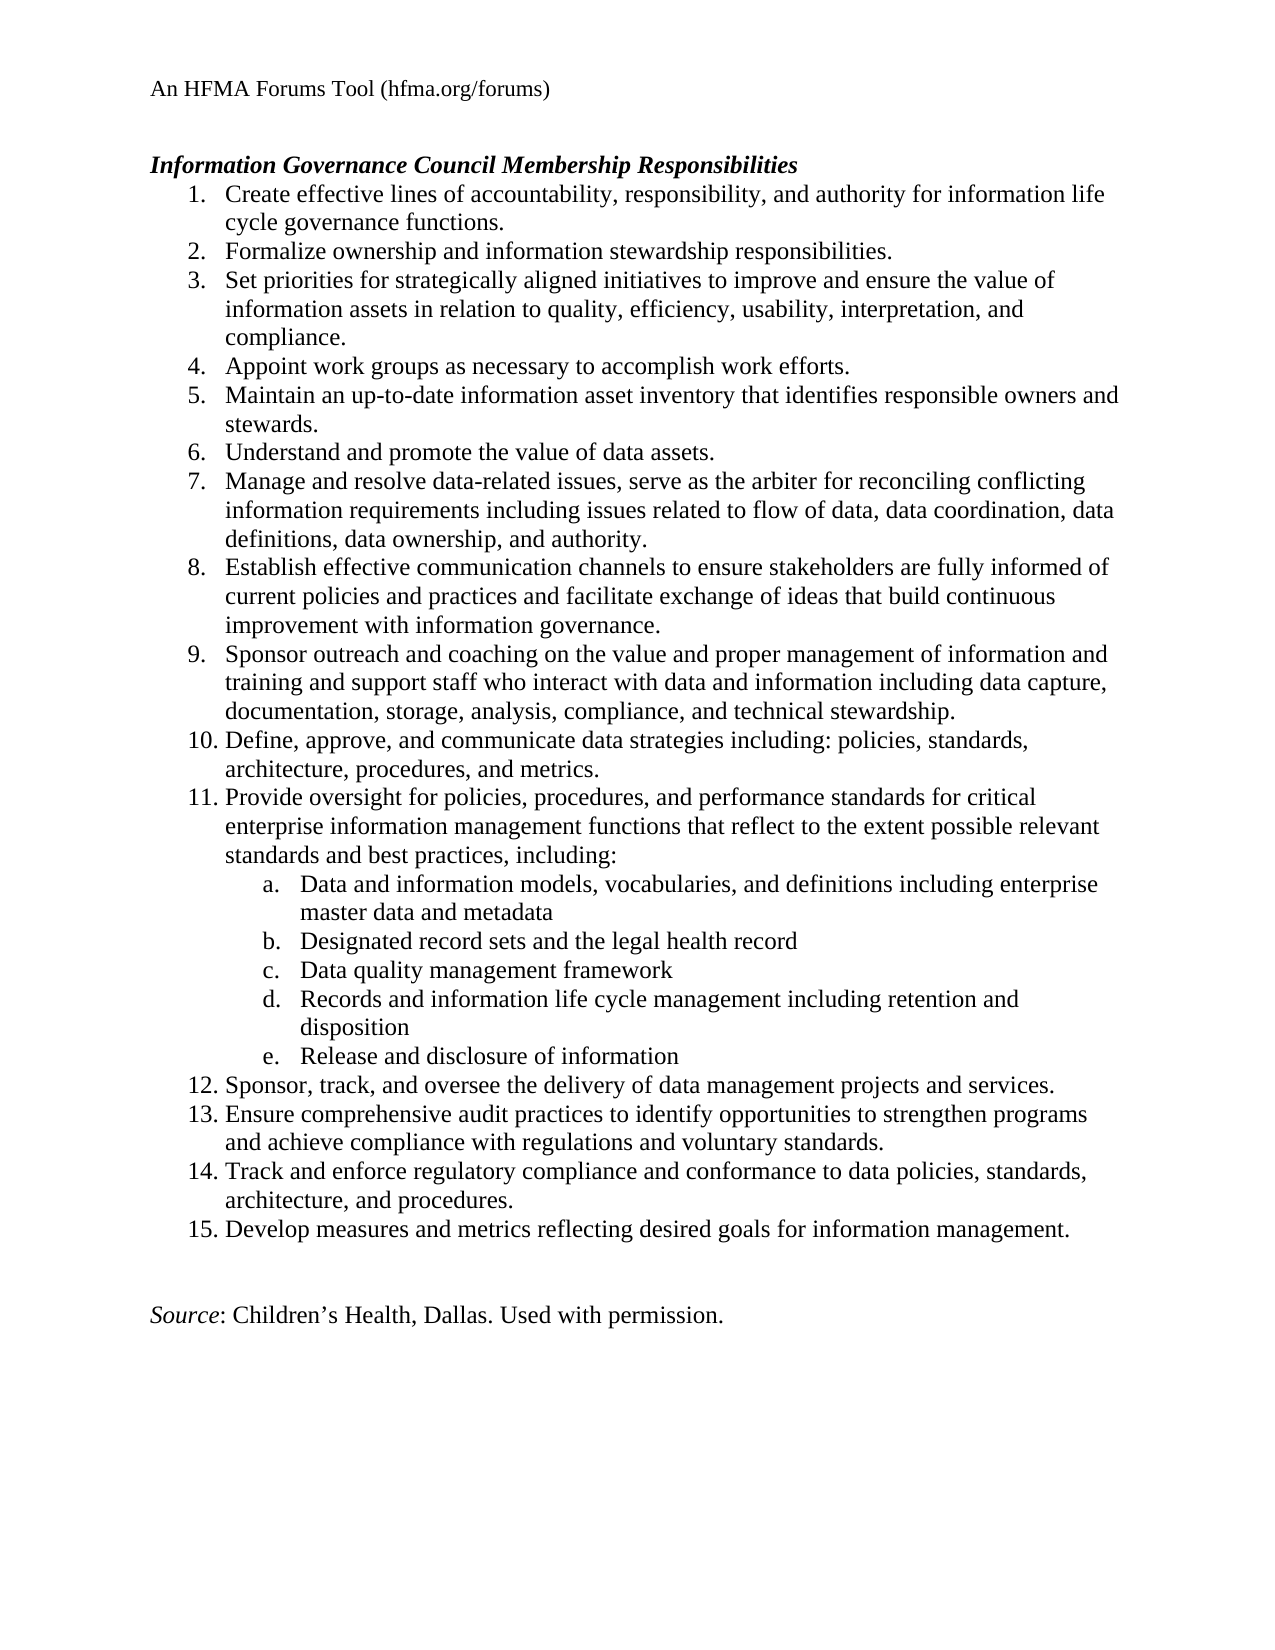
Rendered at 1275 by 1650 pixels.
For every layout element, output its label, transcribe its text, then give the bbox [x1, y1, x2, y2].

list Formalize ownership and information stewardship responsibilities. [187, 236, 1125, 265]
list Create effective lines of accountability, responsibility, and authority for information life cycle governance functions. [187, 179, 1125, 236]
list Track and enforce regulatory compliance and conformance to data policies, standards, architecture, and procedures. [187, 1156, 1125, 1214]
list Designated record sets and the legal health record [262, 926, 1125, 955]
list Release and disclosure of information [262, 1041, 1125, 1070]
list Appoint work groups as necessary to accomplish work efforts. [187, 351, 1125, 380]
list Understand and promote the value of data assets. [187, 437, 1125, 466]
list Provide oversight for policies, procedures, and performance standards for critical enterprise information management functions that reflect to the extent possible relevant standards and best practices, including: [187, 782, 1125, 869]
list Set priorities for strategically aligned initiatives to improve and ensure the value of information assets in relation to quality, efficiency, usability, interpretation, and compliance. [187, 265, 1125, 351]
list Data quality management framework [262, 955, 1125, 984]
list Define, approve, and communicate data strategies including: policies, standards, architecture, procedures, and metrics. [187, 725, 1125, 782]
text Source: Children’s Health, Dallas. Used with permission. [150, 1300, 1125, 1329]
list Data and information models, vocabularies, and definitions including enterprise master data and metadata [262, 869, 1125, 926]
list Sponsor, track, and oversee the delivery of data management projects and services. [187, 1070, 1125, 1099]
list Ensure comprehensive audit practices to identify opportunities to strengthen programs and achieve compliance with regulations and voluntary standards. [187, 1099, 1125, 1156]
list Develop measures and metrics reflecting desired goals for information management. [187, 1214, 1125, 1242]
list Manage and resolve data-related issues, serve as the arbiter for reconciling conflicting information requirements including issues related to flow of data, data coordination, data definitions, data ownership, and authority. [187, 466, 1125, 552]
list Establish effective communication channels to ensure stakeholders are fully informed of current policies and practices and facilitate exchange of ideas that build continuous improvement with information governance. [187, 552, 1125, 639]
text Information Governance Council Membership Responsibilities [150, 150, 1125, 179]
list Records and information life cycle management including retention and disposition [262, 984, 1125, 1041]
list Sponsor outreach and coaching on the value and proper management of information and training and support staff who interact with data and information including data capture, documentation, storage, analysis, compliance, and technical stewardship. [187, 639, 1125, 725]
list Maintain an up-to-date information asset inventory that identifies responsible owners and stewards. [187, 380, 1125, 437]
